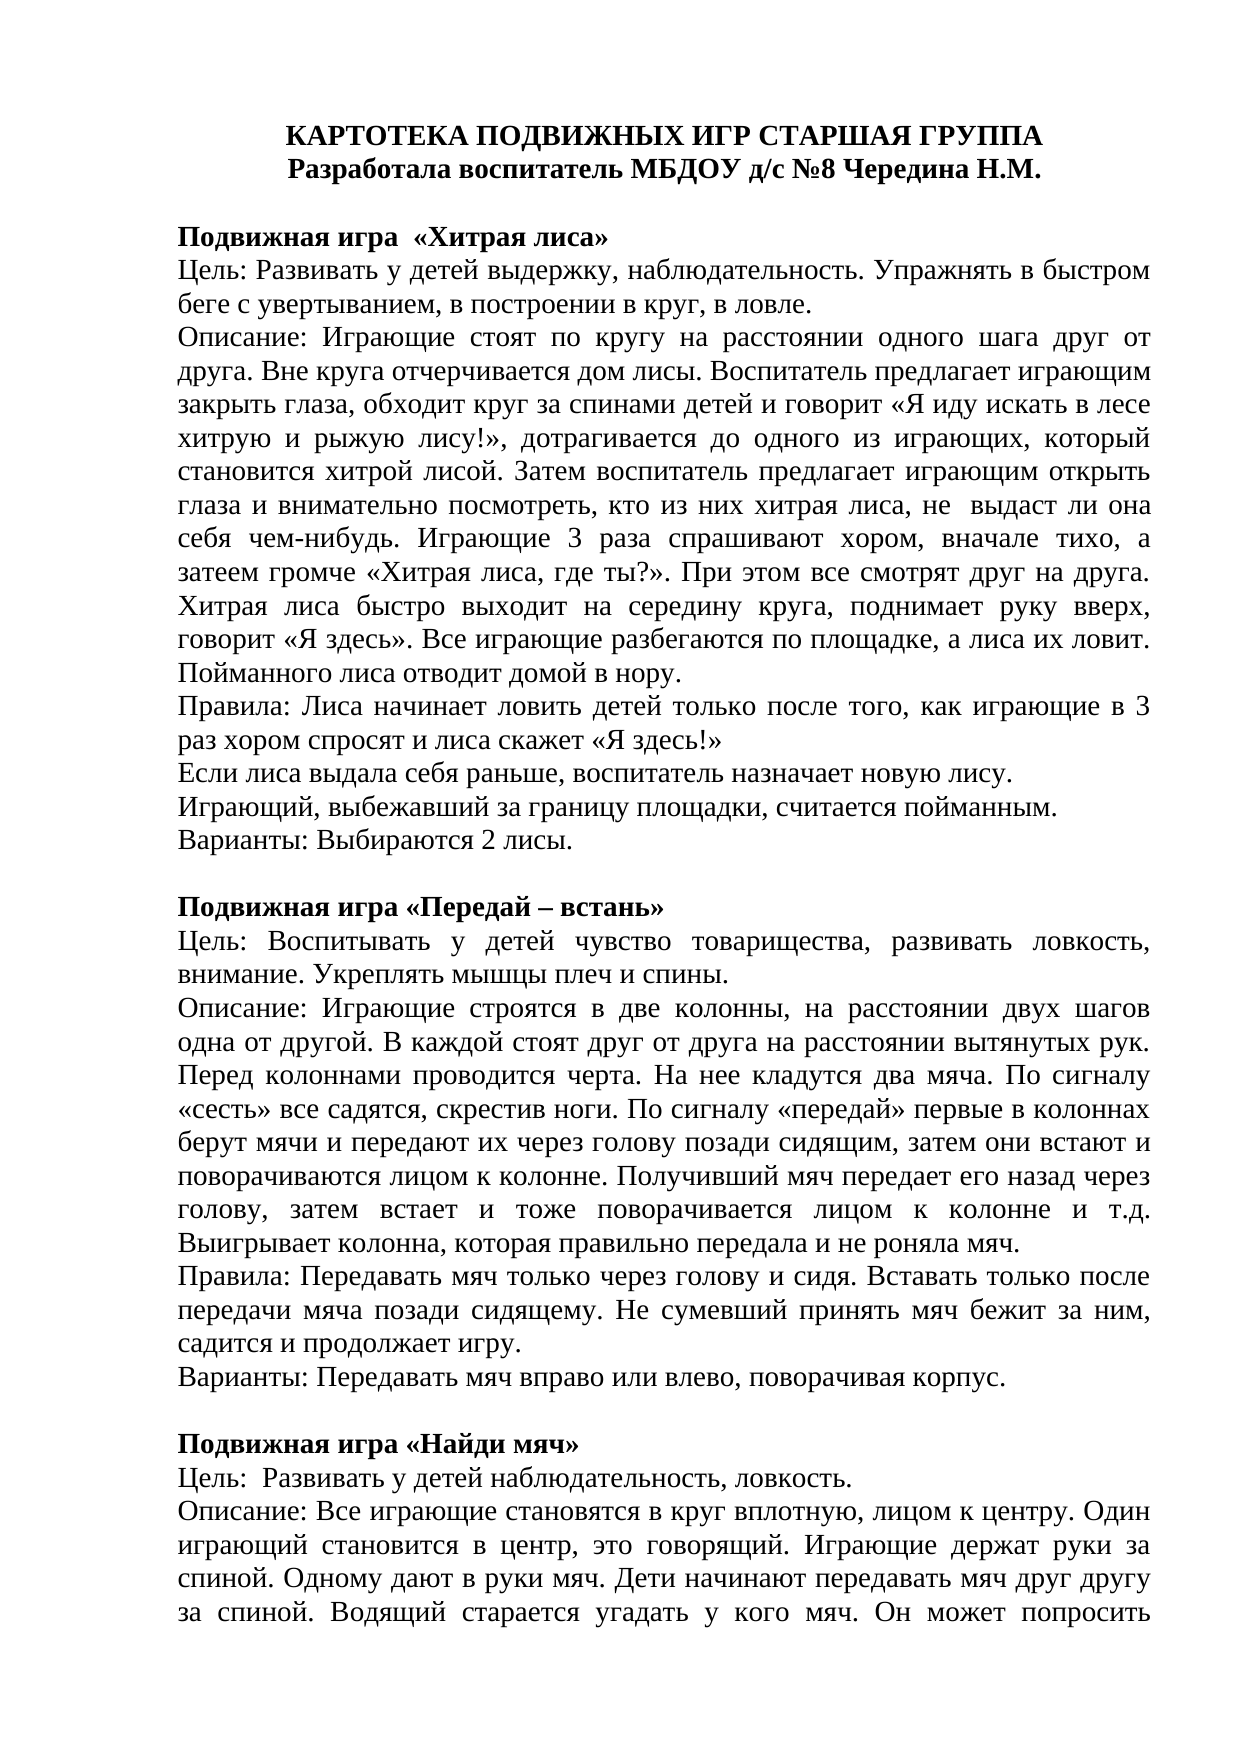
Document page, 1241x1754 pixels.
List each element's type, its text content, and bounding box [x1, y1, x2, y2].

text Если лиса выдала себя раньше, воспитатель назначает новую лису. [177, 755, 1152, 789]
text Цель: Развивать у детей наблюдательность, ловкость. [177, 1460, 1152, 1493]
text КАРТОТЕКА ПОДВИЖНЫХ ИГР СТАРШАЯ ГРУППА [177, 118, 1152, 152]
text Варианты: Выбираются 2 лисы. [177, 822, 1152, 856]
text Подвижная игра «Найди мяч» [177, 1426, 1152, 1460]
text Варианты: Передавать мяч вправо или влево, поворачивая корпус. [177, 1359, 1152, 1393]
text Правила: Передавать мяч только через голову и сидя. Вставать только после передачи мяча позади сидящему. Не сумевший принять мяч бежит за ним, садится и продолжает игру. [177, 1258, 1152, 1359]
text Подвижная игра «Хитрая лиса» [177, 219, 1152, 252]
text Правила: Лиса начинает ловить детей только после того, как играющие в 3 раз хором спросят и лиса скажет «Я здесь!» [177, 688, 1152, 755]
text Цель: Воспитывать у детей чувство товарищества, развивать ловкость, внимание. Укреплять мышцы плеч и спины. [177, 923, 1152, 990]
text Описание: Играющие строятся в две колонны, на расстоянии двух шагов одна от другой. В каждой стоят друг от друга на расстоянии вытянутых рук. Перед колоннами проводится черта. На нее кладутся два мяча. По сигналу «сесть» все садятся, скрестив ноги. По сигналу «передай» первые в колоннах берут мячи и передают их через голову позади сидящим, затем они встают и поворачиваются лицом к колонне. Получивший мяч передает его назад через голову, затем встает и тоже поворачивается лицом к колонне и т.д. Выигрывает колонна, которая правильно передала и не роняла мяч. [177, 990, 1152, 1258]
text Цель: Развивать у детей выдержку, наблюдательность. Упражнять в быстром беге с увертыванием, в построении в круг, в ловле. [177, 252, 1152, 319]
text Разработала воспитатель МБДОУ д/с №8 Чередина Н.М. [177, 152, 1152, 185]
text Играющий, выбежавший за границу площадки, считается пойманным. [177, 789, 1152, 822]
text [177, 1493, 1152, 1627]
text Подвижная игра «Передай – встань» [177, 889, 1152, 923]
text Описание: Играющие стоят по кругу на расстоянии одного шага друг от друга. Вне круга отчерчивается дом лисы. Воспитатель предлагает играющим закрыть глаза, обходит круг за спинами детей и говорит «Я иду искать в лесе хитрую и рыжую лису!», дотрагивается до одного из играющих, который становится хитрой лисой. Затем воспитатель предлагает играющим открыть глаза и внимательно посмотреть, кто из них хитрая лиса, не выдаст ли она себя чем-нибудь. Играющие 3 раза спрашивают хором, вначале тихо, а затеем громче «Хитрая лиса, где ты?». При этом все смотрят друг на друга. Хитрая лиса быстро выходит на середину круга, поднимает руку вверх, говорит «Я здесь». Все играющие разбегаются по площадке, а лиса их ловит. Пойманного лиса отводит домой в нору. [177, 319, 1152, 688]
